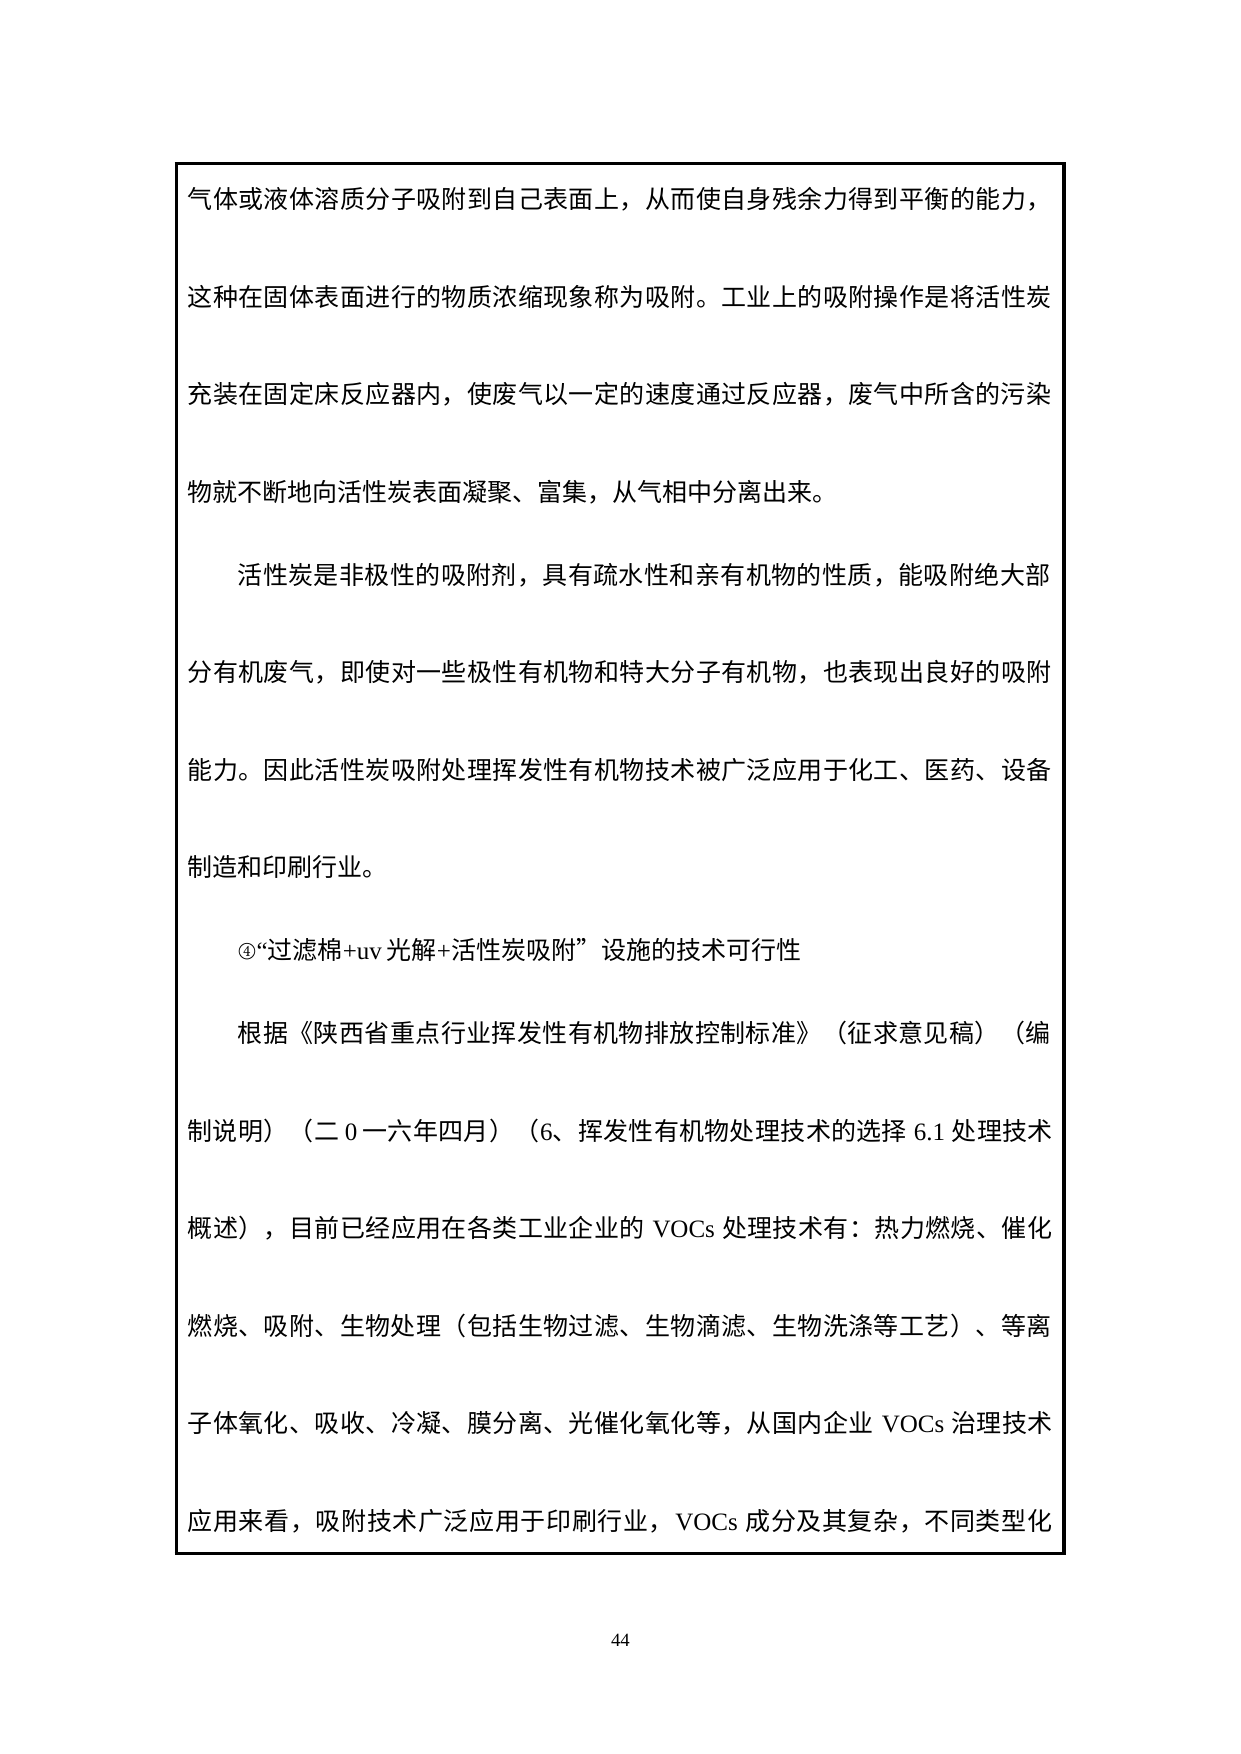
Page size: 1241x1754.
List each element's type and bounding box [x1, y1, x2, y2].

table_header [178, 165, 1062, 1552]
